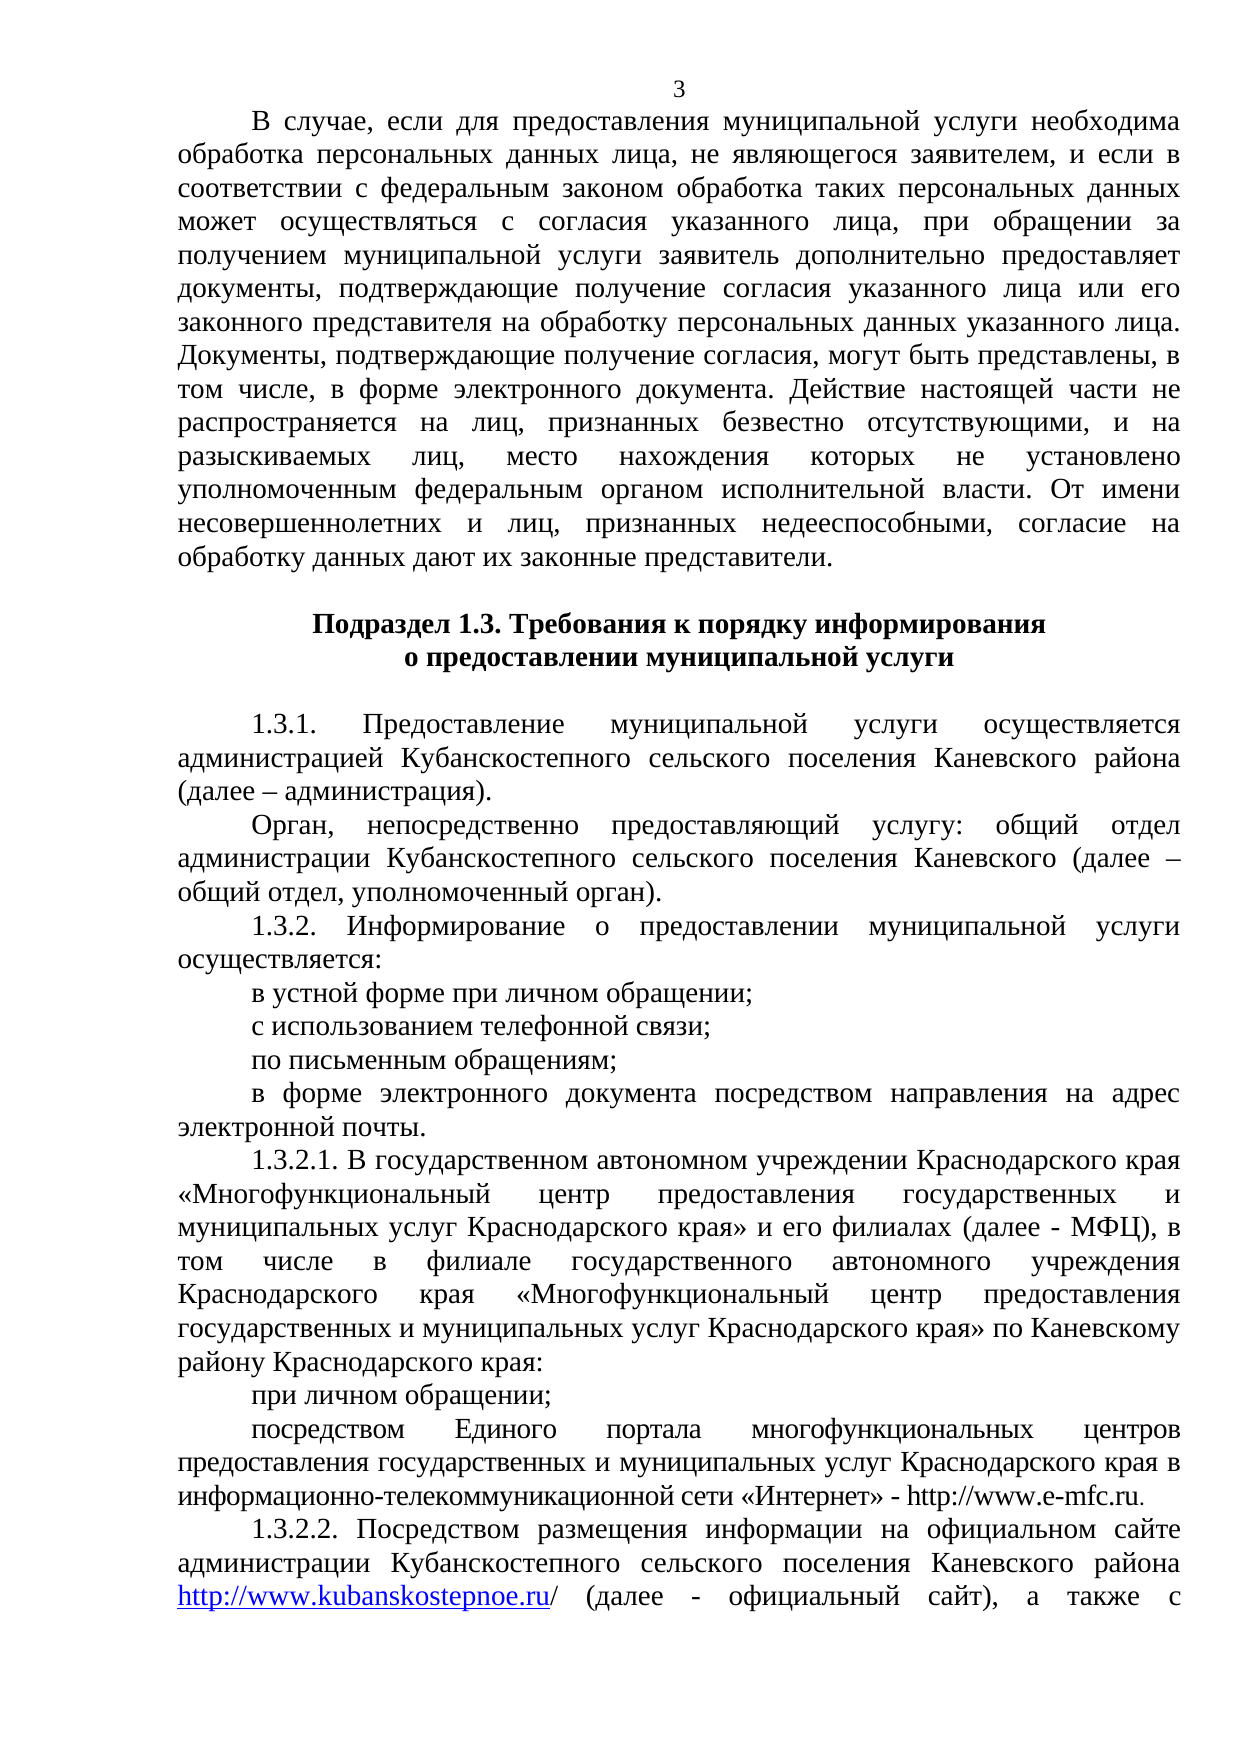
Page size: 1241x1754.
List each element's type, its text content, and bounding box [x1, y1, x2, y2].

text посредством Единого портала многофункциональных центров предоставления государственных и муниципальных услуг Краснодарского края в информационно-телекоммуникационной сети «Интернет» - http://www.e-mfc.ru. [177, 1411, 1181, 1511]
text Орган, непосредственно предоставляющий услугу: общий отдел администрации Кубанскостепного сельского поселения Каневского (далее – общий отдел, уполномоченный орган). [177, 807, 1181, 908]
text 1.3.2.1. В государственном автономном учреждении Краснодарского края «Многофункциональный центр предоставления государственных и муниципальных услуг Краснодарского края» и его филиалах (далее - МФЦ), в том числе в филиале государственного автономного учреждения Краснодарского края «Многофункциональный центр предоставления государственных и муниципальных услуг Краснодарского края» по Каневскому району Краснодарского края: [177, 1142, 1181, 1377]
text по письменным обращениям; [177, 1042, 1181, 1075]
text В случае, если для предоставления муниципальной услуги необходима обработка персональных данных лица, не являющегося заявителем, и если в соответствии с федеральным законом обработка таких персональных данных может осуществляться с согласия указанного лица, при обращении за получением муниципальной услуги заявитель дополнительно предоставляет документы, подтверждающие получение согласия указанного лица или его законного представителя на обработку персональных данных указанного лица. Документы, подтверждающие получение согласия, могут быть представлены, в том числе, в форме электронного документа. Действие настоящей части не распространяется на лиц, признанных безвестно отсутствующими, и на разыскиваемых лиц, место нахождения которых не установлено уполномоченным федеральным органом исполнительной власти. От имени несовершеннолетних и лиц, признанных недееспособными, согласие на обработку данных дают их законные представители. [177, 103, 1181, 572]
text о предоставлении муниципальной услуги [177, 639, 1181, 673]
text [177, 1511, 1181, 1612]
text с использованием телефонной связи; [177, 1008, 1181, 1042]
text в форме электронного документа посредством направления на адрес электронной почты. [177, 1075, 1181, 1142]
text 1.3.1. Предоставление муниципальной услуги осуществляется администрацией Кубанскостепного сельского поселения Каневского района (далее – администрация). [177, 706, 1181, 807]
text при личном обращении; [177, 1377, 1181, 1411]
text Подраздел 1.3. Требования к порядку информирования [177, 606, 1181, 639]
text 1.3.2. Информирование о предоставлении муниципальной услуги осуществляется: [177, 908, 1181, 975]
text в устной форме при личном обращении; [177, 975, 1181, 1008]
